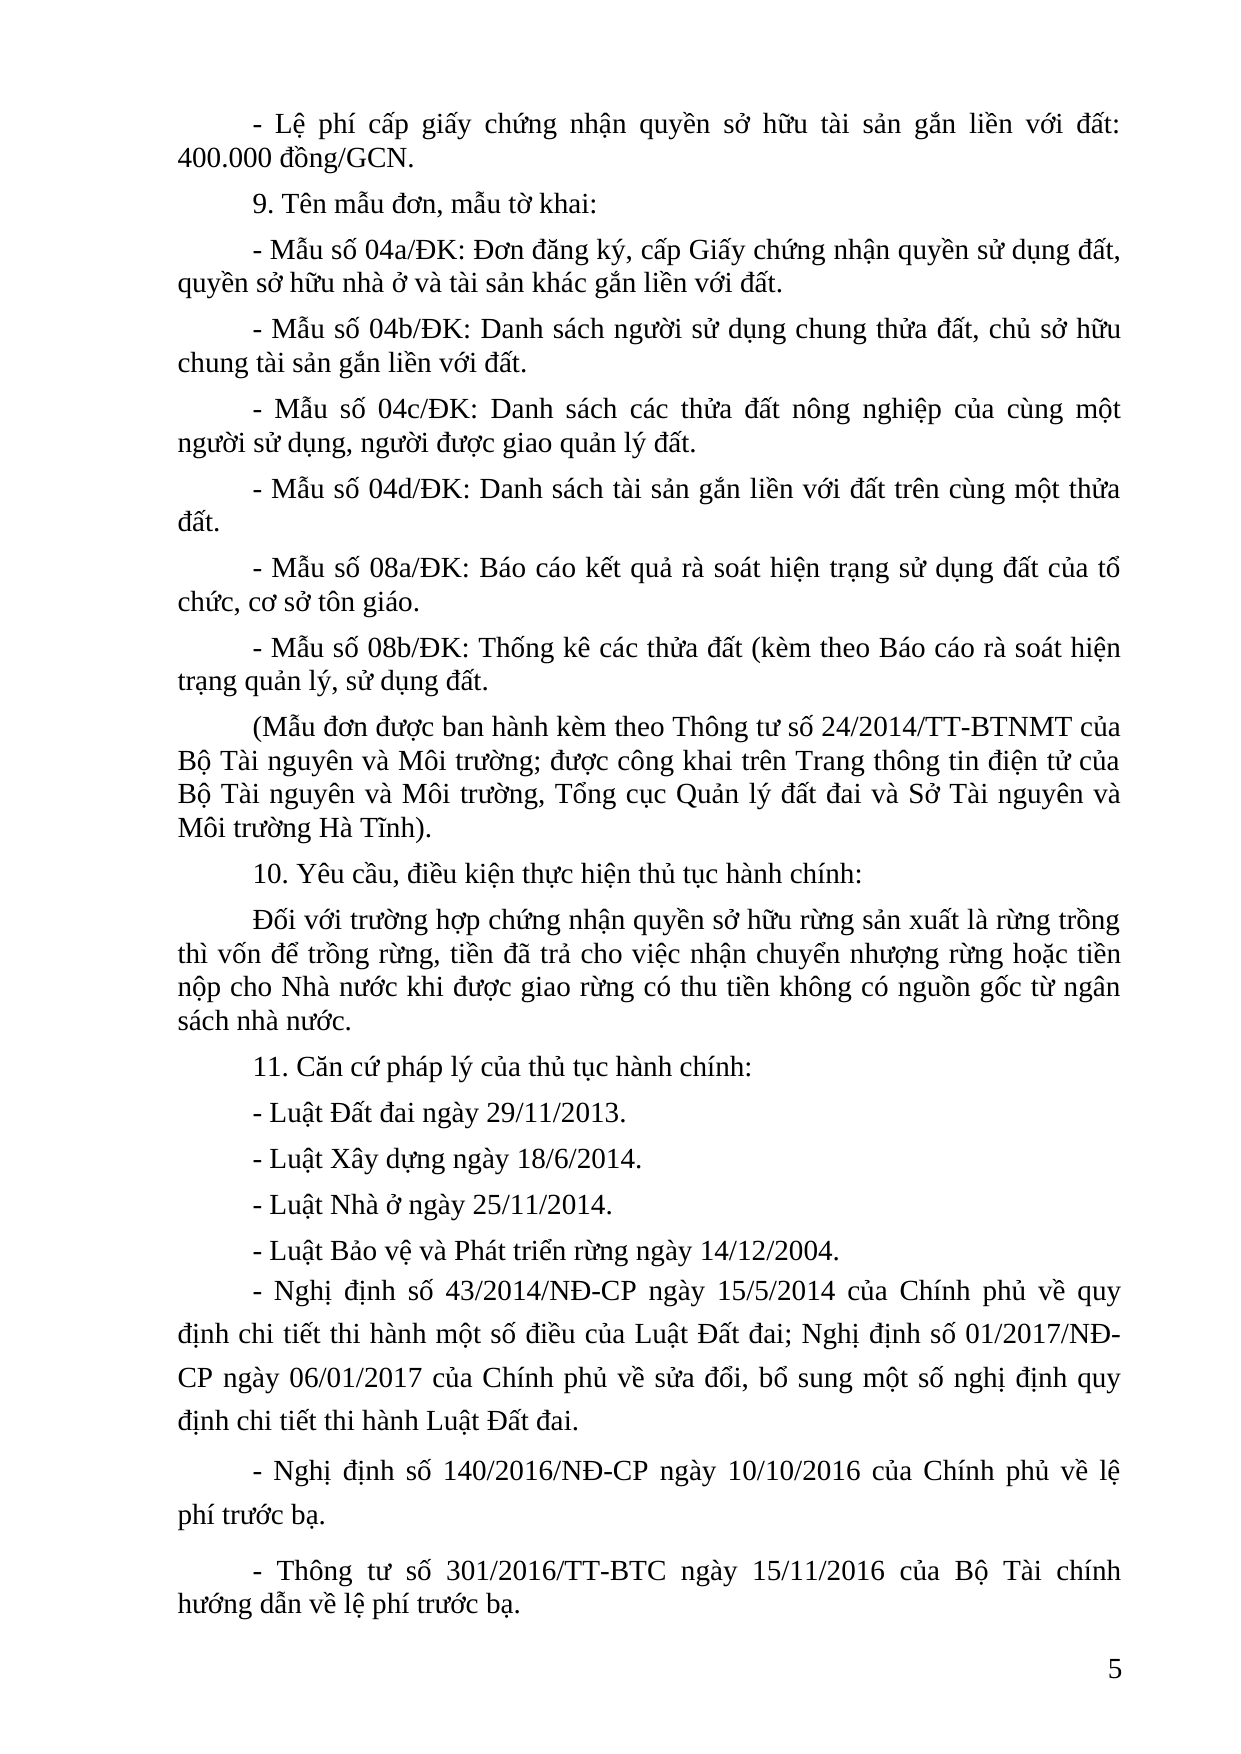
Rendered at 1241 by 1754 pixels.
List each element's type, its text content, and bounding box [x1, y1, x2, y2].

text - Mẫu số 08a/ĐK: Báo cáo kết quả rà soát hiện trạng sử dụng đất của tổ chức, cơ sở tôn giáo. [177, 550, 1122, 617]
text - Luật Nhà ở ngày 25/11/2014. [177, 1187, 1122, 1221]
text 10. Yêu cầu, điều kiện thực hiện thủ tục hành chính: [177, 856, 1122, 890]
text (Mẫu đơn được ban hành kèm theo Thông tư số 24/2014/TT-BTNMT của Bộ Tài nguyên và Môi trường; được công khai trên Trang thông tin điện tử của Bộ Tài nguyên và Môi trường, Tổng cục Quản lý đất đai và Sở Tài nguyên và Môi trường Hà Tĩnh). [177, 709, 1122, 844]
text - Luật Bảo vệ và Phát triển rừng ngày 14/12/2004. [177, 1233, 1122, 1267]
text - Thông tư số 301/2016/TT-BTC ngày 15/11/2016 của Bộ Tài chính hướng dẫn về lệ phí trước bạ. [177, 1553, 1122, 1620]
text - Luật Xây dựng ngày 18/6/2014. [177, 1141, 1122, 1174]
text - Mẫu số 04a/ĐK: Đơn đăng ký, cấp Giấy chứng nhận quyền sử dụng đất, quyền sở hữu nhà ở và tài sản khác gắn liền với đất. [177, 232, 1122, 299]
text 9. Tên mẫu đơn, mẫu tờ khai: [177, 186, 1122, 219]
text 11. Căn cứ pháp lý của thủ tục hành chính: [177, 1049, 1122, 1082]
text - Mẫu số 04c/ĐK: Danh sách các thửa đất nông nghiệp của cùng một người sử dụng, người được giao quản lý đất. [177, 391, 1122, 458]
text - Nghị định số 43/2014/NĐ-CP ngày 15/5/2014 của Chính phủ về quy định chi tiết thi hành một số điều của Luật Đất đai; Nghị định số 01/2017/NĐ-CP ngày 06/01/2017 của Chính phủ về sửa đổi, bổ sung một số nghị định quy định chi tiết thi hành Luật Đất đai. [177, 1273, 1122, 1437]
text - Mẫu số 08b/ĐK: Thống kê các thửa đất (kèm theo Báo cáo rà soát hiện trạng quản lý, sử dụng đất. [177, 630, 1122, 697]
text - Luật Đất đai ngày 29/11/2013. [177, 1095, 1122, 1128]
text - Mẫu số 04b/ĐK: Danh sách người sử dụng chung thửa đất, chủ sở hữu chung tài sản gắn liền với đất. [177, 312, 1122, 379]
text - Nghị định số 140/2016/NĐ-CP ngày 10/10/2016 của Chính phủ về lệ phí trước bạ. [177, 1453, 1122, 1530]
text - Mẫu số 04d/ĐK: Danh sách tài sản gắn liền với đất trên cùng một thửa đất. [177, 471, 1122, 538]
text - Lệ phí cấp giấy chứng nhận quyền sở hữu tài sản gắn liền với đất: 400.000 đồng/GCN. [177, 106, 1122, 173]
text Đối với trường hợp chứng nhận quyền sở hữu rừng sản xuất là rừng trồng thì vốn để trồng rừng, tiền đã trả cho việc nhận chuyển nhượng rừng hoặc tiền nộp cho Nhà nước khi được giao rừng có thu tiền không có nguồn gốc từ ngân sách nhà nước. [177, 902, 1122, 1036]
